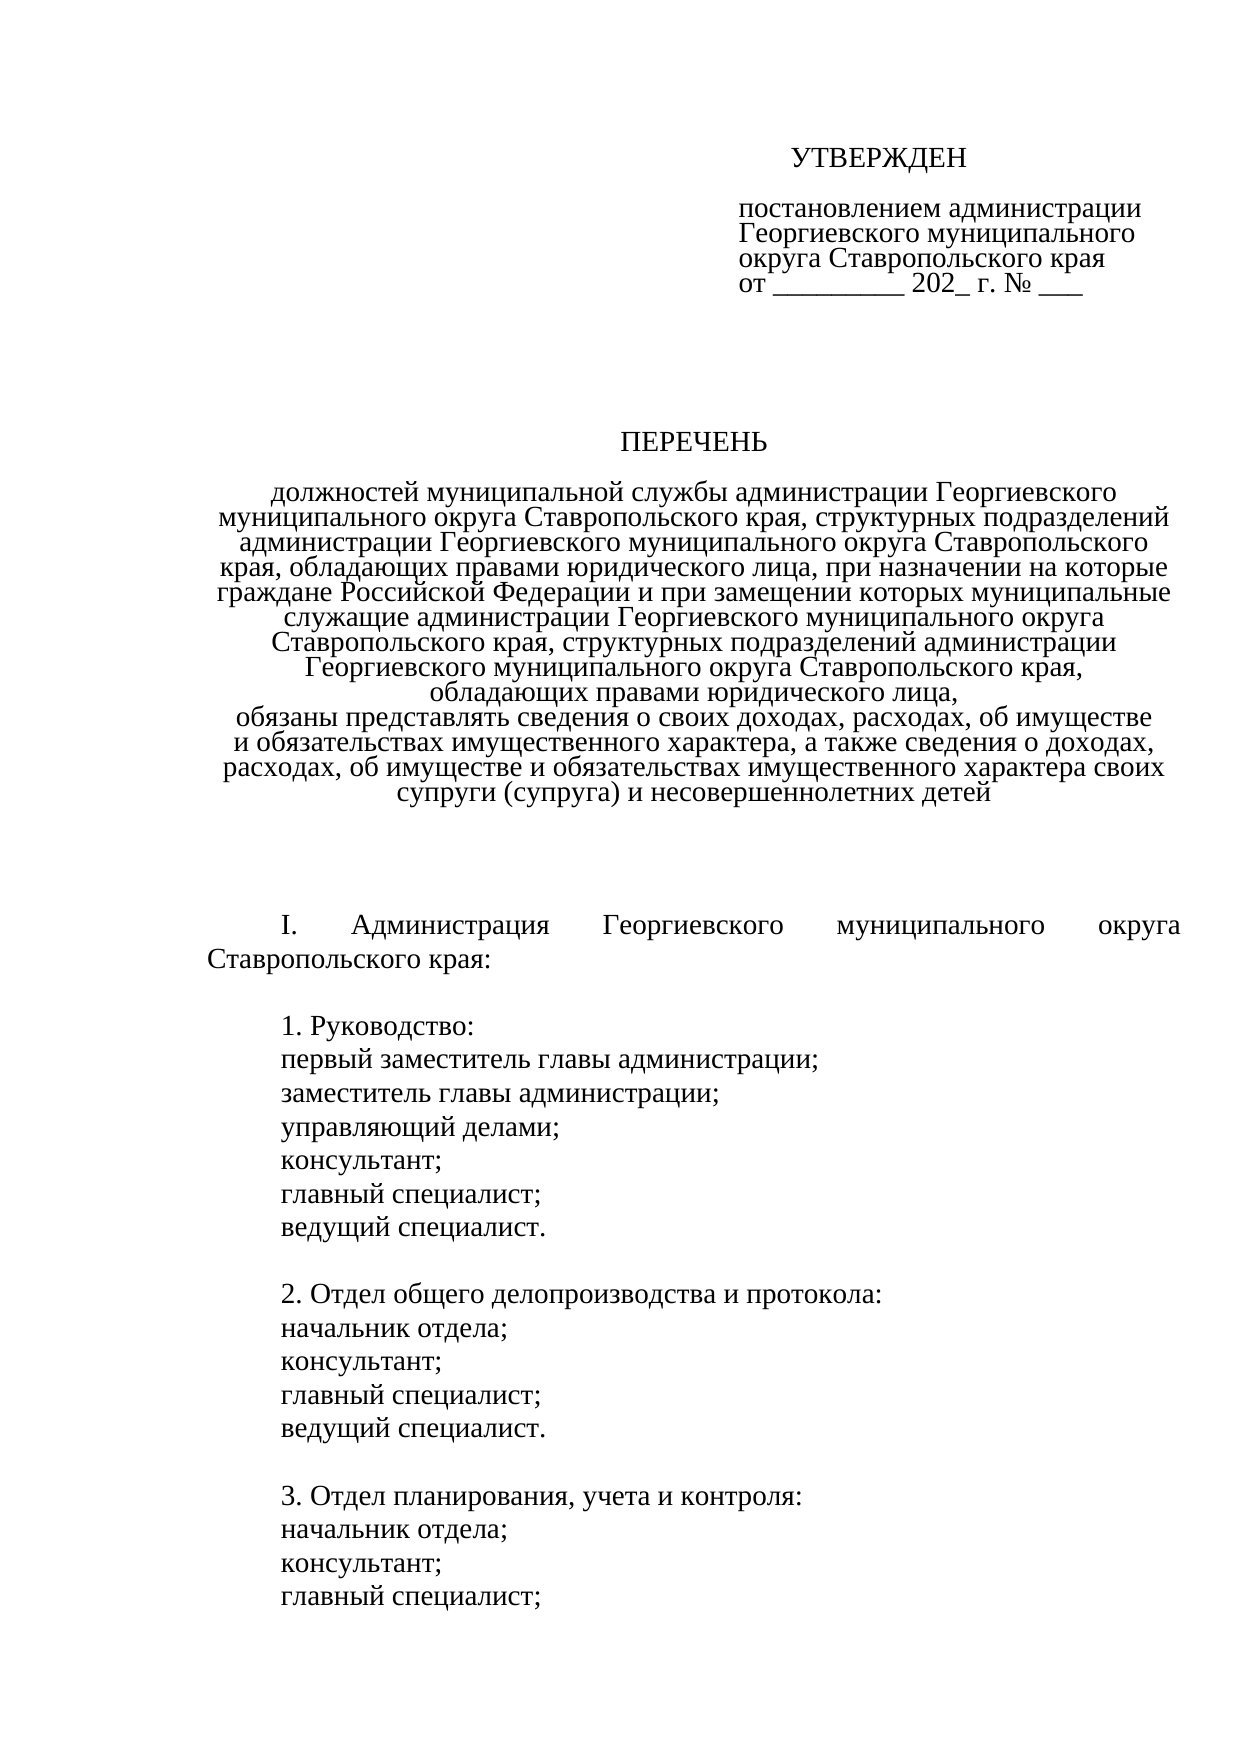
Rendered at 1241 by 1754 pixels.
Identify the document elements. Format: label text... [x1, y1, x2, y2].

text ведущий специалист. [207, 1411, 1181, 1444]
text I. Администрация Георгиевского муниципального округа Ставропольского края: [207, 907, 1181, 974]
text от _________ 202_ г. № ___ [207, 273, 1181, 298]
text главный специалист; [207, 1377, 1181, 1411]
text обязаны представлять сведения о своих доходах, расходах, об имуществе [207, 707, 1181, 732]
text Георгиевского муниципального [207, 223, 1181, 248]
text обладающих правами юридического лица, [207, 682, 1181, 707]
text первый заместитель главы администрации; [207, 1042, 1181, 1075]
text консультант; [207, 1142, 1181, 1176]
text начальник отдела; [207, 1511, 1181, 1545]
text муниципального округа Ставропольского края, структурных подразделений [207, 507, 1181, 532]
text УТВЕРЖДЕН [925, 148, 1181, 173]
text ПЕРЕЧЕНЬ [207, 432, 1181, 457]
text граждане Российской Федерации и при замещении которых муниципальные служащие администрации Георгиевского муниципального округа Ставропольского края, структурных подразделений администрации Георгиевского муниципального округа Ставропольского края, [207, 582, 1181, 682]
text УТВЕРЖДЕН [207, 148, 908, 173]
text консультант; [207, 1343, 1181, 1377]
text должностей муниципальной службы администрации Георгиевского [207, 482, 1181, 507]
text и обязательствах имущественного характера, а также сведения о доходах, расходах, об имуществе и обязательствах имущественного характера своих супруги (супруга) и несовершеннолетних детей [207, 732, 1181, 807]
text 3. Отдел планирования, учета и контроля: [207, 1478, 1181, 1511]
text администрации Георгиевского муниципального округа Ставропольского края, обладающих правами юридического лица, при назначении на которые [207, 532, 1181, 582]
text главный специалист; [207, 1578, 1181, 1612]
text заместитель главы администрации; [207, 1075, 1181, 1109]
text постановлением администрации [207, 198, 1181, 223]
text ведущий специалист. [207, 1209, 1181, 1243]
text округа Ставропольского края [207, 248, 1181, 273]
text консультант; [207, 1545, 1181, 1578]
text 1. Руководство: [207, 1008, 1181, 1042]
text главный специалист; [207, 1176, 1181, 1209]
text начальник отдела; [207, 1310, 1181, 1343]
text управляющий делами; [207, 1109, 1181, 1142]
text 2. Отдел общего делопроизводства и протокола: [207, 1276, 1181, 1310]
